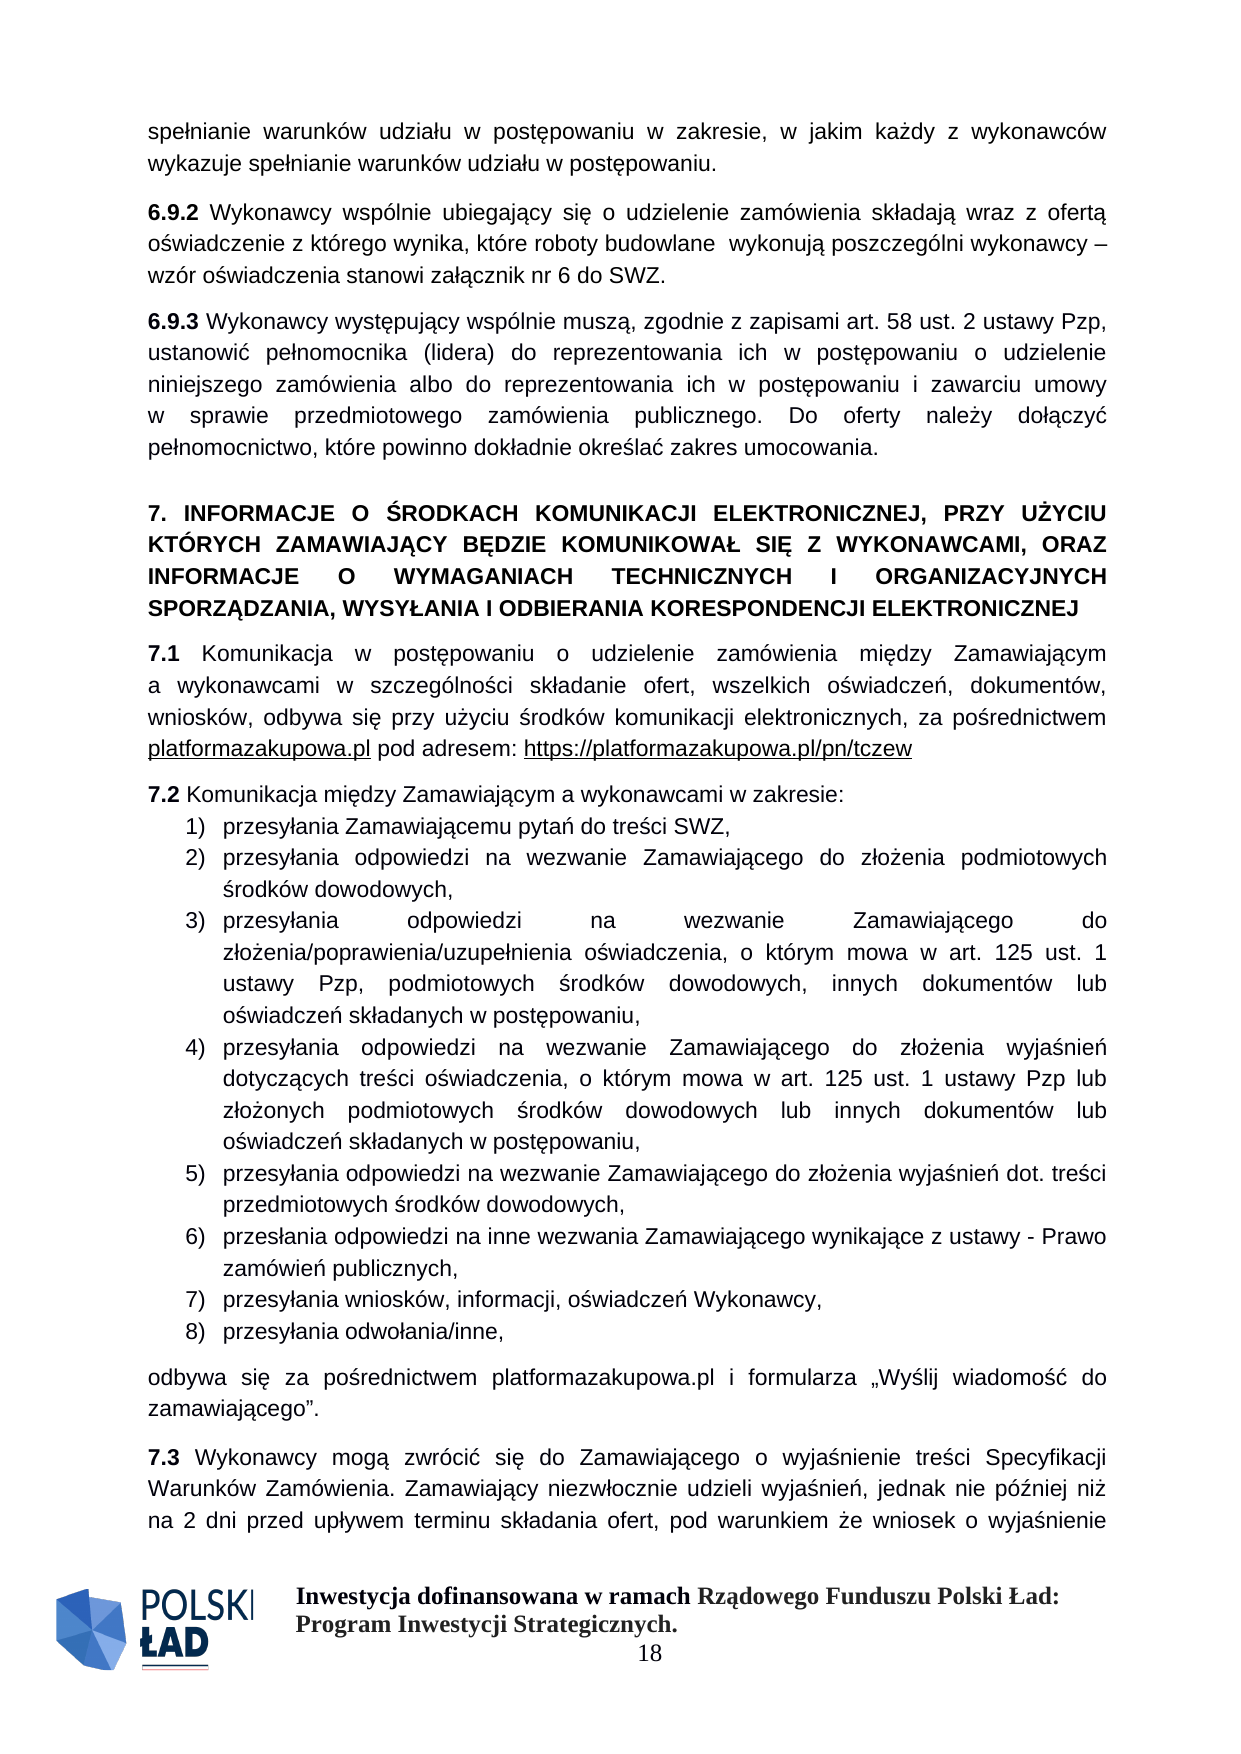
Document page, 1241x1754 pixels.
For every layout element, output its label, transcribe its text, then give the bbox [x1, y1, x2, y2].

text 7.1 Komunikacja w postępowaniu o udzielenie zamówienia między Zamawiającym a wykonawcami w szczególności składanie ofert, wszelkich oświadczeń, dokumentów, wniosków, odbywa się przy użyciu środków komunikacji elektronicznych, za pośrednictwem platformazakupowa.pl pod adresem: https://platformazakupowa.pl/pn/tczew [148, 640, 1107, 761]
text 6.9.2 Wykonawcy wspólnie ubiegający się o udzielenie zamówienia składają wraz z ofertą oświadczenie z którego wynika, które roboty budowlane wykonują poszczególni wykonawcy – wzór oświadczenia stanowi załącznik nr 6 do SWZ. [148, 198, 1107, 288]
text 7.2 Komunikacja między Zamawiającym a wykonawcami w zakresie: [148, 781, 1107, 807]
text odbywa się za pośrednictwem platformazakupowa.pl i formularza „Wyślij wiadomość do zamawiającego”. [148, 1363, 1107, 1421]
picture [56, 1589, 253, 1671]
list przesyłania odpowiedzi na wezwanie Zamawiającego do złożenia wyjaśnień dot. treści przedmiotowych środków dowodowych, [185, 1160, 1107, 1218]
list przesyłania odpowiedzi na wezwanie Zamawiającego do złożenia wyjaśnień dotyczących treści oświadczenia, o którym mowa w art. 125 ust. 1 ustawy Pzp lub złożonych podmiotowych środków dowodowych lub innych dokumentów lub oświadczeń składanych w postępowaniu, [185, 1033, 1107, 1154]
list przesyłania Zamawiającemu pytań do treści SWZ, [185, 813, 1107, 839]
text 6.9.3 Wykonawcy występujący wspólnie muszą, zgodnie z zapisami art. 58 ust. 2 ustawy Pzp, ustanowić pełnomocnika (lidera) do reprezentowania ich w postępowaniu o udzielenie niniejszego zamówienia albo do reprezentowania ich w postępowaniu i zawarciu umowy w sprawie przedmiotowego zamówienia publicznego. Do oferty należy dołączyć pełnomocnictwo, które powinno dokładnie określać zakres umocowania. [148, 308, 1107, 460]
list przesyłania odpowiedzi na wezwanie Zamawiającego do złożenia/poprawienia/uzupełnienia oświadczenia, o którym mowa w art. 125 ust. 1 ustawy Pzp, podmiotowych środków dowodowych, innych dokumentów lub oświadczeń składanych w postępowaniu, [185, 907, 1107, 1028]
list przesyłania odwołania/inne, [185, 1318, 1107, 1344]
list przesłania odpowiedzi na inne wezwania Zamawiającego wynikające z ustawy - Prawo zamówień publicznych, [185, 1223, 1107, 1281]
list przesyłania odpowiedzi na wezwanie Zamawiającego do złożenia podmiotowych środków dowodowych, [185, 844, 1107, 902]
text 7. INFORMACJE O ŚRODKACH KOMUNIKACJI ELEKTRONICZNEJ, PRZY UŻYCIU KTÓRYCH ZAMAWIAJĄCY BĘDZIE KOMUNIKOWAŁ SIĘ Z WYKONAWCAMI, ORAZ INFORMACJE O WYMAGANIACH TECHNICZNYCH I ORGANIZACYJNYCH SPORZĄDZANIA, WYSYŁANIA I ODBIERANIA KORESPONDENCJI ELEKTRONICZNEJ [148, 500, 1107, 621]
list przesyłania wniosków, informacji, oświadczeń Wykonawcy, [185, 1286, 1107, 1312]
